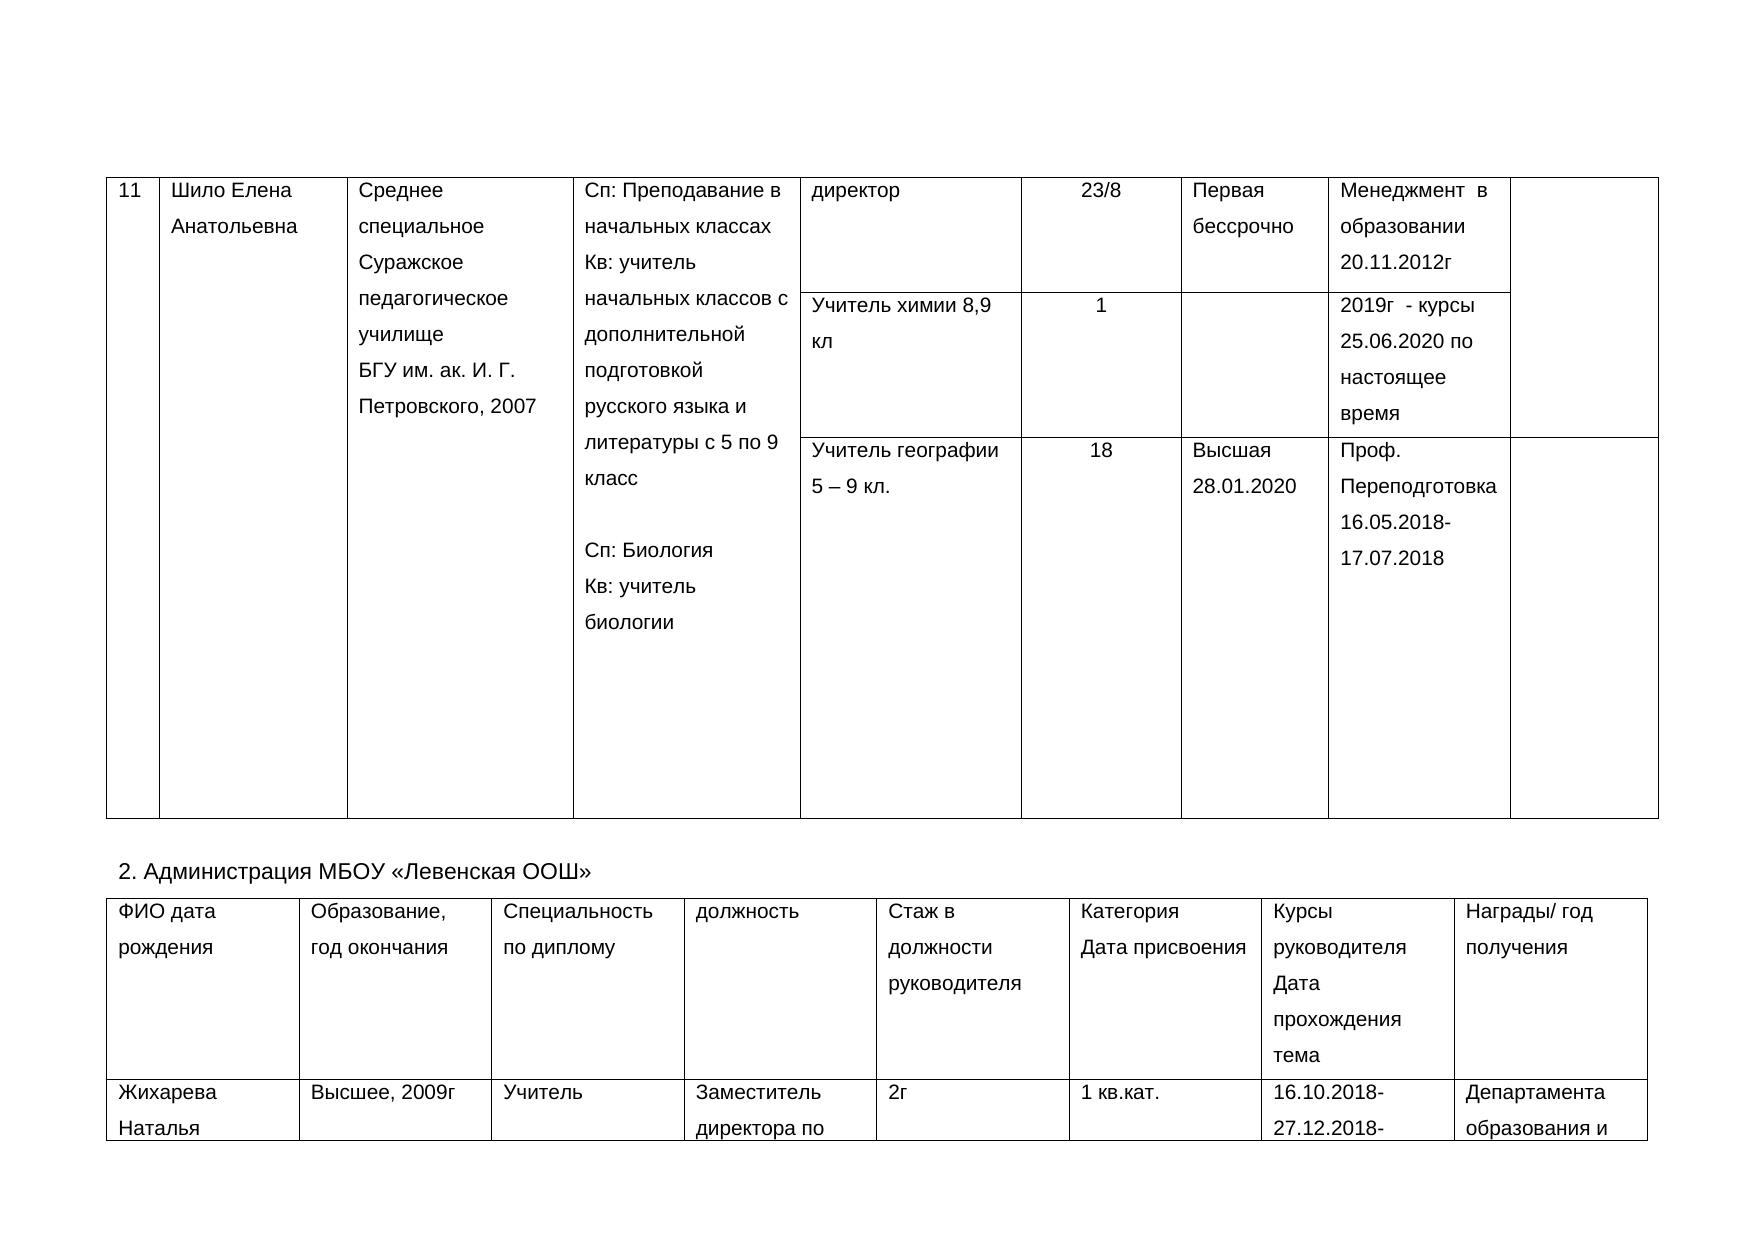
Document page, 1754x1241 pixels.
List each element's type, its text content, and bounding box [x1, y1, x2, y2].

table_header Награды/ год получения [1455, 899, 1647, 1078]
table_cell Учитель химии 8,9 кл [801, 293, 1021, 437]
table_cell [107, 1080, 299, 1139]
table_header Категория Дата присвоения [1070, 899, 1261, 1078]
table_cell [1511, 438, 1658, 818]
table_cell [685, 1080, 876, 1139]
table_cell Среднее специальное Суражское педагогическое училище БГУ им. ак. И. Г. Петровского, 2007 [348, 178, 573, 818]
table_header Курсы руководителя Дата прохождения тема [1262, 899, 1454, 1078]
table_cell 2019г - курсы 25.06.2020 по настоящее время [1329, 293, 1510, 437]
table_cell 18 [1022, 438, 1181, 818]
table_cell 1 [1022, 293, 1181, 437]
table_cell Менеджмент в образовании 20.11.2012г [1329, 178, 1510, 292]
table_cell Сп: Преподавание в начальных классах Кв: учитель начальных классов с дополнительной подготовкой русского языка и литературы с 5 по 9 класс Сп: Биология Кв: учитель биологии [574, 178, 800, 818]
table_header Стаж в должности руководителя [877, 899, 1069, 1078]
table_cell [1262, 1080, 1454, 1139]
table_cell Первая бессрочно [1182, 178, 1328, 292]
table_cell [1070, 1080, 1261, 1139]
table_cell Высшая 28.01.2020 [1182, 438, 1328, 818]
table_cell Проф. Переподготовка 16.05.2018-17.07.2018 [1329, 438, 1510, 818]
table_cell Учитель географии 5 – 9 кл. [801, 438, 1021, 818]
table_cell 2г [877, 1080, 1069, 1139]
table_cell 11 [107, 178, 159, 818]
table_header ФИО дата рождения [107, 899, 299, 1078]
text 2. Администрация МБОУ «Левенская ООШ» [118, 858, 1636, 885]
table_header Образование, год окончания [300, 899, 491, 1078]
table_header должность [685, 899, 876, 1078]
table_cell [1182, 293, 1328, 437]
table_cell Шило Елена Анатольевна [160, 178, 347, 818]
table_cell [1511, 178, 1658, 437]
table_cell директор [801, 178, 1021, 292]
table_cell 23/8 [1022, 178, 1181, 292]
table_cell Высшее, 2009г [300, 1080, 491, 1139]
table_header Специальность по диплому [492, 899, 684, 1078]
table_cell Учитель географии [492, 1080, 684, 1139]
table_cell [1455, 1080, 1647, 1139]
